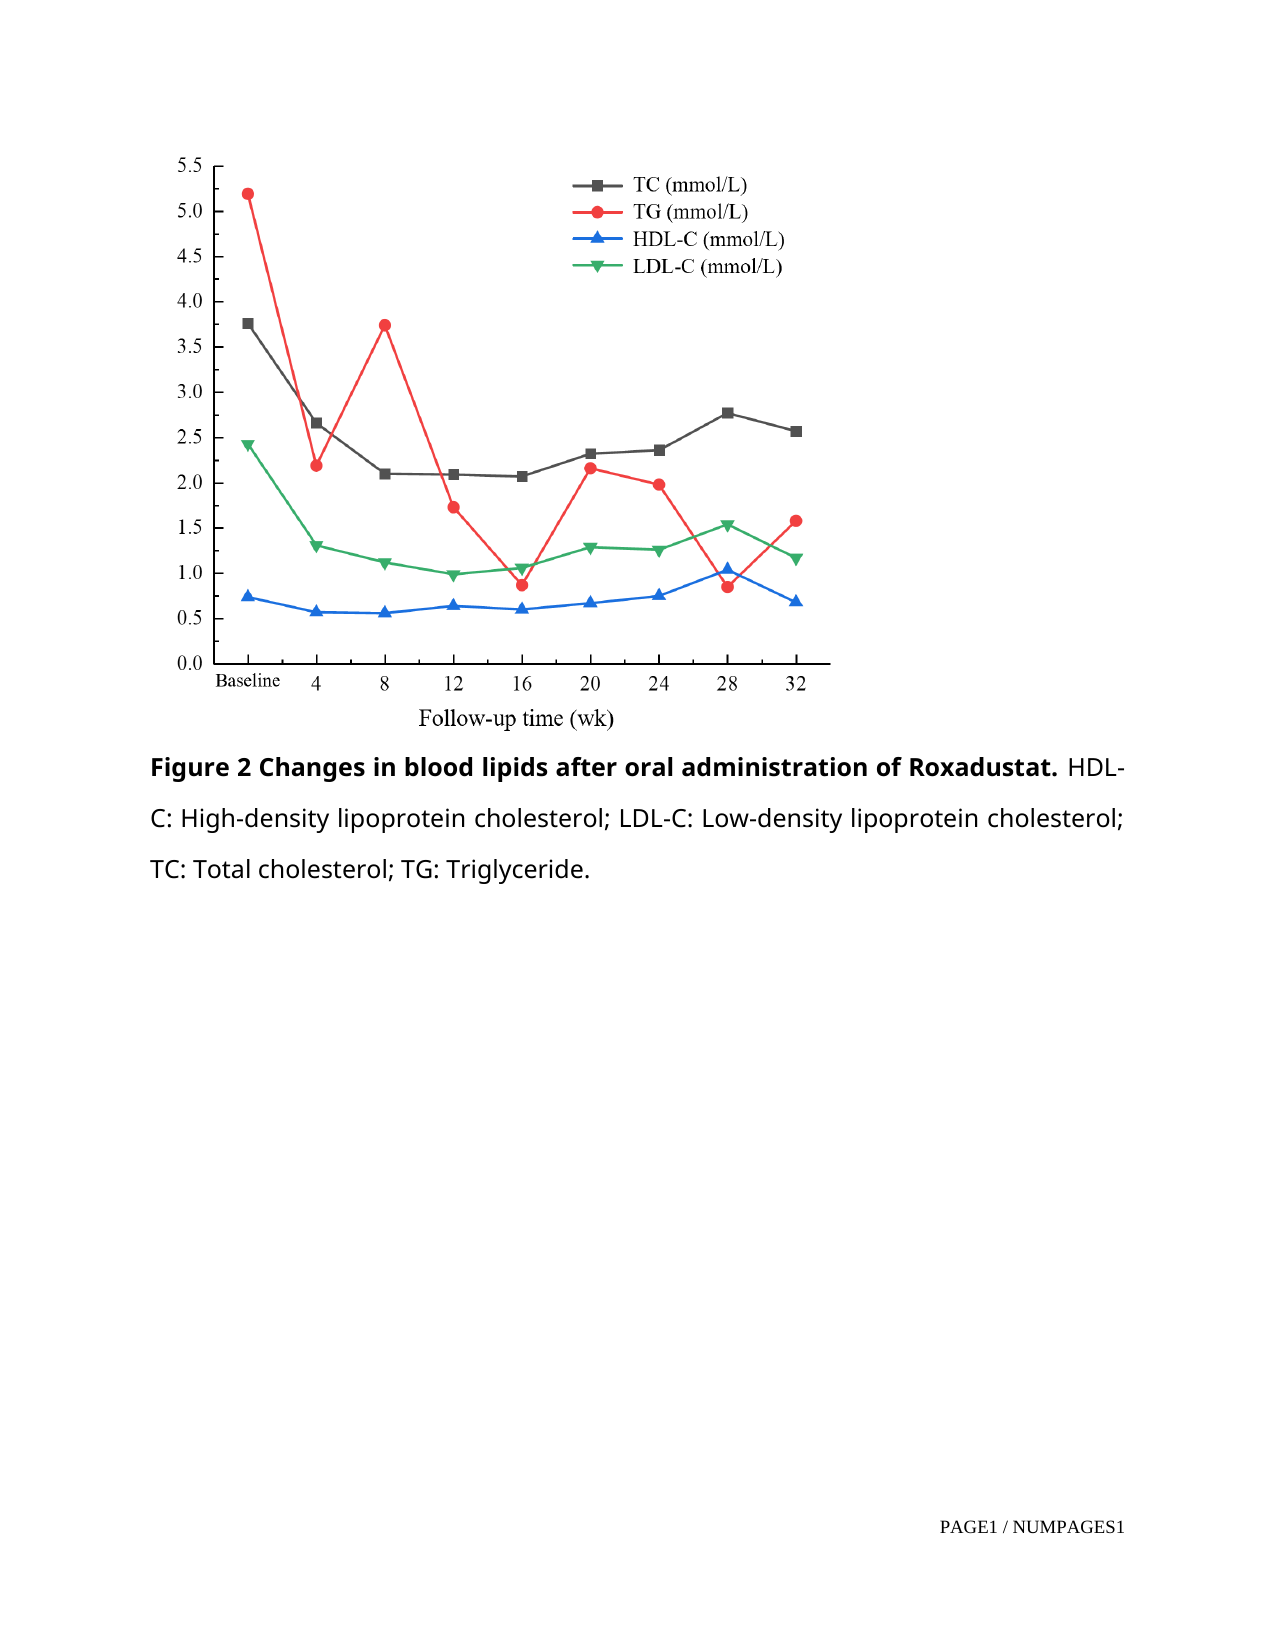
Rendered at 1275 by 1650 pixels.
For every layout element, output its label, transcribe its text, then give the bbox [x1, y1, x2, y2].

picture [150, 150, 876, 736]
text Figure 2 Changes in blood lipids after oral administration of Roxadustat. HDL-C: High-density lipoprotein cholesterol; LDL-C: Low-density lipoprotein cholesterol; TC: Total cholesterol; TG: Triglyceride. [150, 750, 1125, 886]
